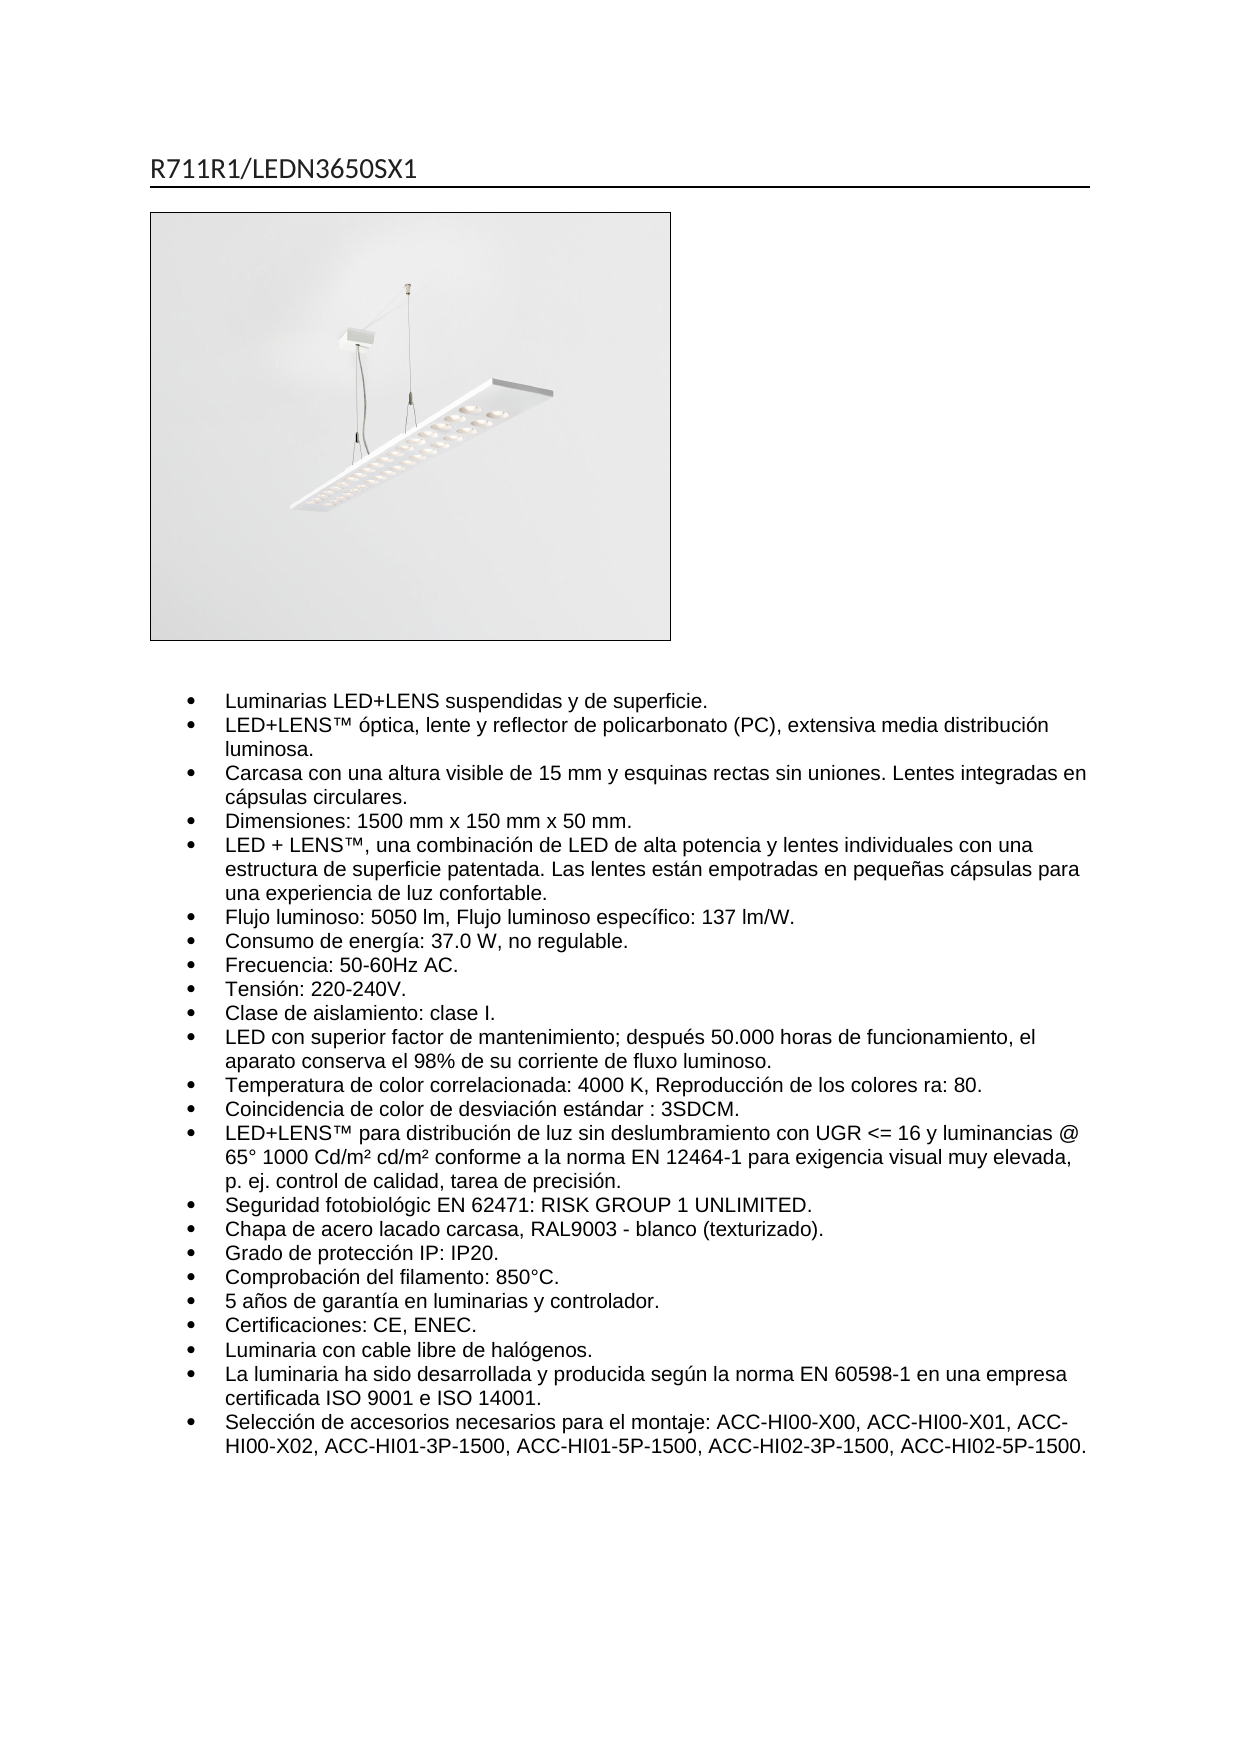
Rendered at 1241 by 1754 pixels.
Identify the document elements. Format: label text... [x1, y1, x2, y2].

list Certificaciones: CE, ENEC. [187, 1313, 1090, 1337]
list Tensión: 220-240V. [187, 977, 1090, 1001]
list Seguridad fotobiológic EN 62471: RISK GROUP 1 UNLIMITED. [187, 1193, 1090, 1217]
list Flujo luminoso: 5050 lm, Flujo luminoso específico: 137 lm/W. [187, 904, 1090, 929]
list Carcasa con una altura visible de 15 mm y esquinas rectas sin uniones. Lentes integradas en cápsulas circulares. [187, 761, 1090, 808]
list Comprobación del filamento: 850°C. [187, 1265, 1090, 1289]
list Luminaria con cable libre de halógenos. [187, 1337, 1090, 1361]
list Chapa de acero lacado carcasa, RAL9003 - blanco (texturizado). [187, 1217, 1090, 1241]
list Consumo de energía: 37.0 W, no regulable. [187, 929, 1090, 953]
list Coincidencia de color de desviación estándar : 3SDCM. [187, 1097, 1090, 1121]
list Clase de aislamiento: clase I. [187, 1001, 1090, 1025]
list Selección de accesorios necesarios para el montaje: ACC-HI00-X00, ACC-HI00-X01, ACC-HI00-X02, ACC-HI01-3P-1500, ACC-HI01-5P-1500, ACC-HI02-3P-1500, ACC-HI02-5P-1500. [187, 1409, 1090, 1457]
list LED con superior factor de mantenimiento; después 50.000 horas de funcionamiento, el aparato conserva el 98% de su corriente de fluxo luminoso. [187, 1025, 1090, 1073]
list Grado de protección IP: IP20. [187, 1241, 1090, 1265]
list Temperatura de color correlacionada: 4000 K, Reproducción de los colores ra: 80. [187, 1073, 1090, 1097]
text R711R1/LEDN3650SX1 [150, 150, 1090, 186]
list LED+LENS™ óptica, lente y reflector de policarbonato (PC), extensiva media distribución luminosa. [187, 712, 1090, 761]
list La luminaria ha sido desarrollada y producida según la norma EN 60598-1 en una empresa certificada ISO 9001 e ISO 14001. [187, 1361, 1090, 1409]
picture [151, 213, 670, 640]
list Frecuencia: 50-60Hz AC. [187, 953, 1090, 977]
list LED+LENS™ para distribución de luz sin deslumbramiento con UGR <= 16 y luminancias @ 65° 1000 Cd/m² cd/m² conforme a la norma EN 12464-1 para exigencia visual muy elevada, p. ej. control de calidad, tarea de precisión. [187, 1121, 1090, 1193]
list 5 años de garantía en luminarias y controlador. [187, 1289, 1090, 1313]
list LED + LENS™, una combinación de LED de alta potencia y lentes individuales con una estructura de superficie patentada. Las lentes están empotradas en pequeñas cápsulas para una experiencia de luz confortable. [187, 833, 1090, 904]
list Dimensiones: 1500 mm x 150 mm x 50 mm. [187, 808, 1090, 833]
list Luminarias LED+LENS suspendidas y de superficie. [187, 688, 1090, 712]
